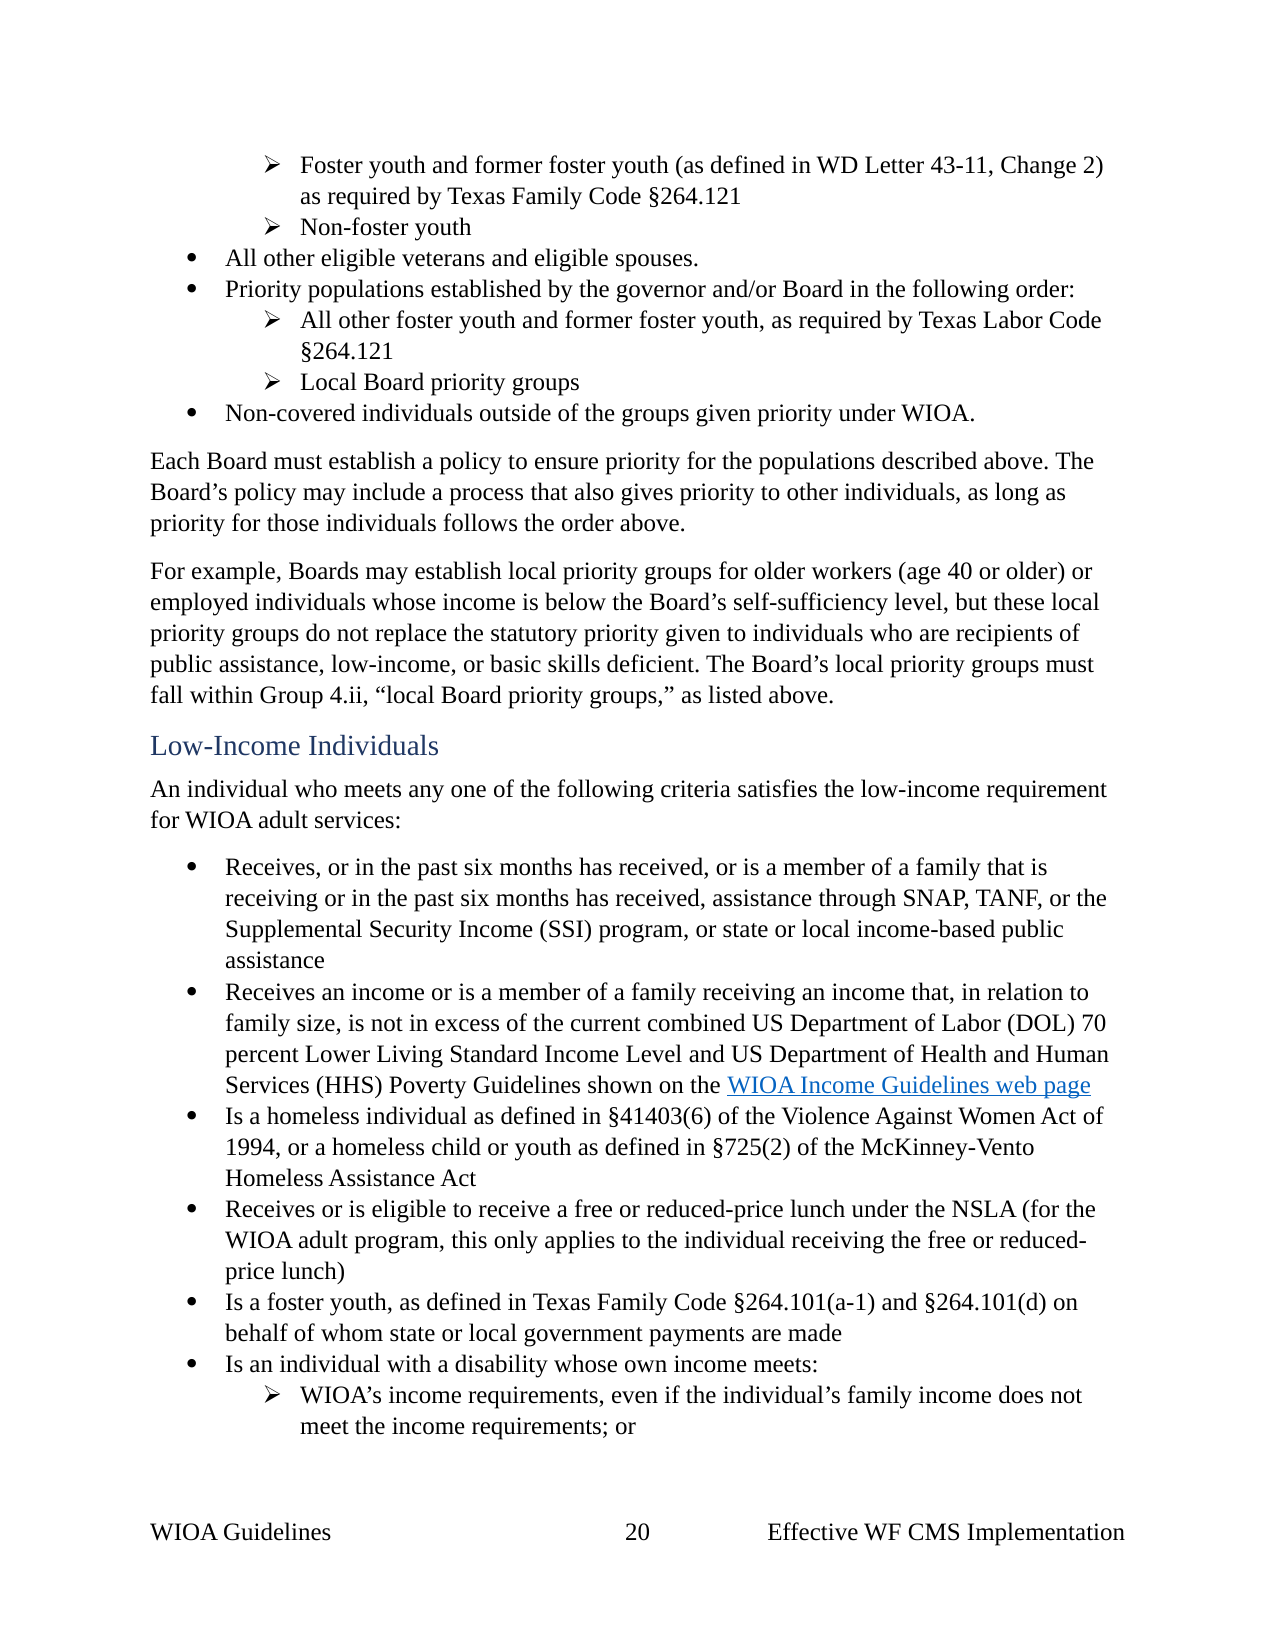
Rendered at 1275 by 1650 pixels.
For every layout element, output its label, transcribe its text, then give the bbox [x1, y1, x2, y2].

subtitle Low-Income Individuals [150, 728, 1125, 761]
list Is a homeless individual as defined in §41403(6) of the Violence Against Women Act of 1994, or a homeless child or youth as defined in §725(2) of the McKinney-Vento Homeless Assistance Act [187, 1101, 1125, 1192]
list Is a foster youth, as defined in Texas Family Code §264.101(a-1) and §264.101(d) on behalf of whom state or local government payments are made [187, 1287, 1125, 1347]
list Priority populations established by the governor and/or Board in the following order: [187, 274, 1125, 303]
list Local Board priority groups [262, 367, 1125, 396]
text Each Board must establish a policy to ensure priority for the populations described above. The Board’s policy may include a process that also gives priority to other individuals, as long as priority for those individuals follows the order above. [150, 446, 1125, 537]
list All other eligible veterans and eligible spouses. [187, 243, 1125, 272]
list Foster youth and former foster youth (as defined in WD Letter 43-11, Change 2) as required by Texas Family Code §264.121 [262, 150, 1125, 210]
text An individual who meets any one of the following criteria satisfies the low-income requirement for WIOA adult services: [150, 774, 1125, 833]
list Non-foster youth [262, 212, 1125, 241]
text For example, Boards may establish local priority groups for older workers (age 40 or older) or employed individuals whose income is below the Board’s self-sufficiency level, but these local priority groups do not replace the statutory priority given to individuals who are recipients of public assistance, low-income, or basic skills deficient. The Board’s local priority groups must fall within Group 4.ii, “local Board priority groups,” as listed above. [150, 556, 1125, 709]
list Non-covered individuals outside of the groups given priority under WIOA. [187, 398, 1125, 427]
list Receives an income or is a member of a family receiving an income that, in relation to family size, is not in excess of the current combined US Department of Labor (DOL) 70 percent Lower Living Standard Income Level and US Department of Health and Human Services (HHS) Poverty Guidelines shown on the WIOA Income Guidelines web page [187, 977, 1125, 1098]
list All other foster youth and former foster youth, as required by Texas Labor Code §264.121 [262, 305, 1125, 365]
list Receives, or in the past six months has received, or is a member of a family that is receiving or in the past six months has received, assistance through SNAP, TANF, or the Supplemental Security Income (SSI) program, or state or local income-based public assistance [187, 852, 1125, 974]
list WIOA’s income requirements, even if the individual’s family income does not meet the income requirements; or [262, 1380, 1125, 1440]
list Receives or is eligible to receive a free or reduced-price lunch under the NSLA (for the WIOA adult program, this only applies to the individual receiving the free or reduced-price lunch) [187, 1194, 1125, 1285]
list Is an individual with a disability whose own income meets: [187, 1349, 1125, 1378]
